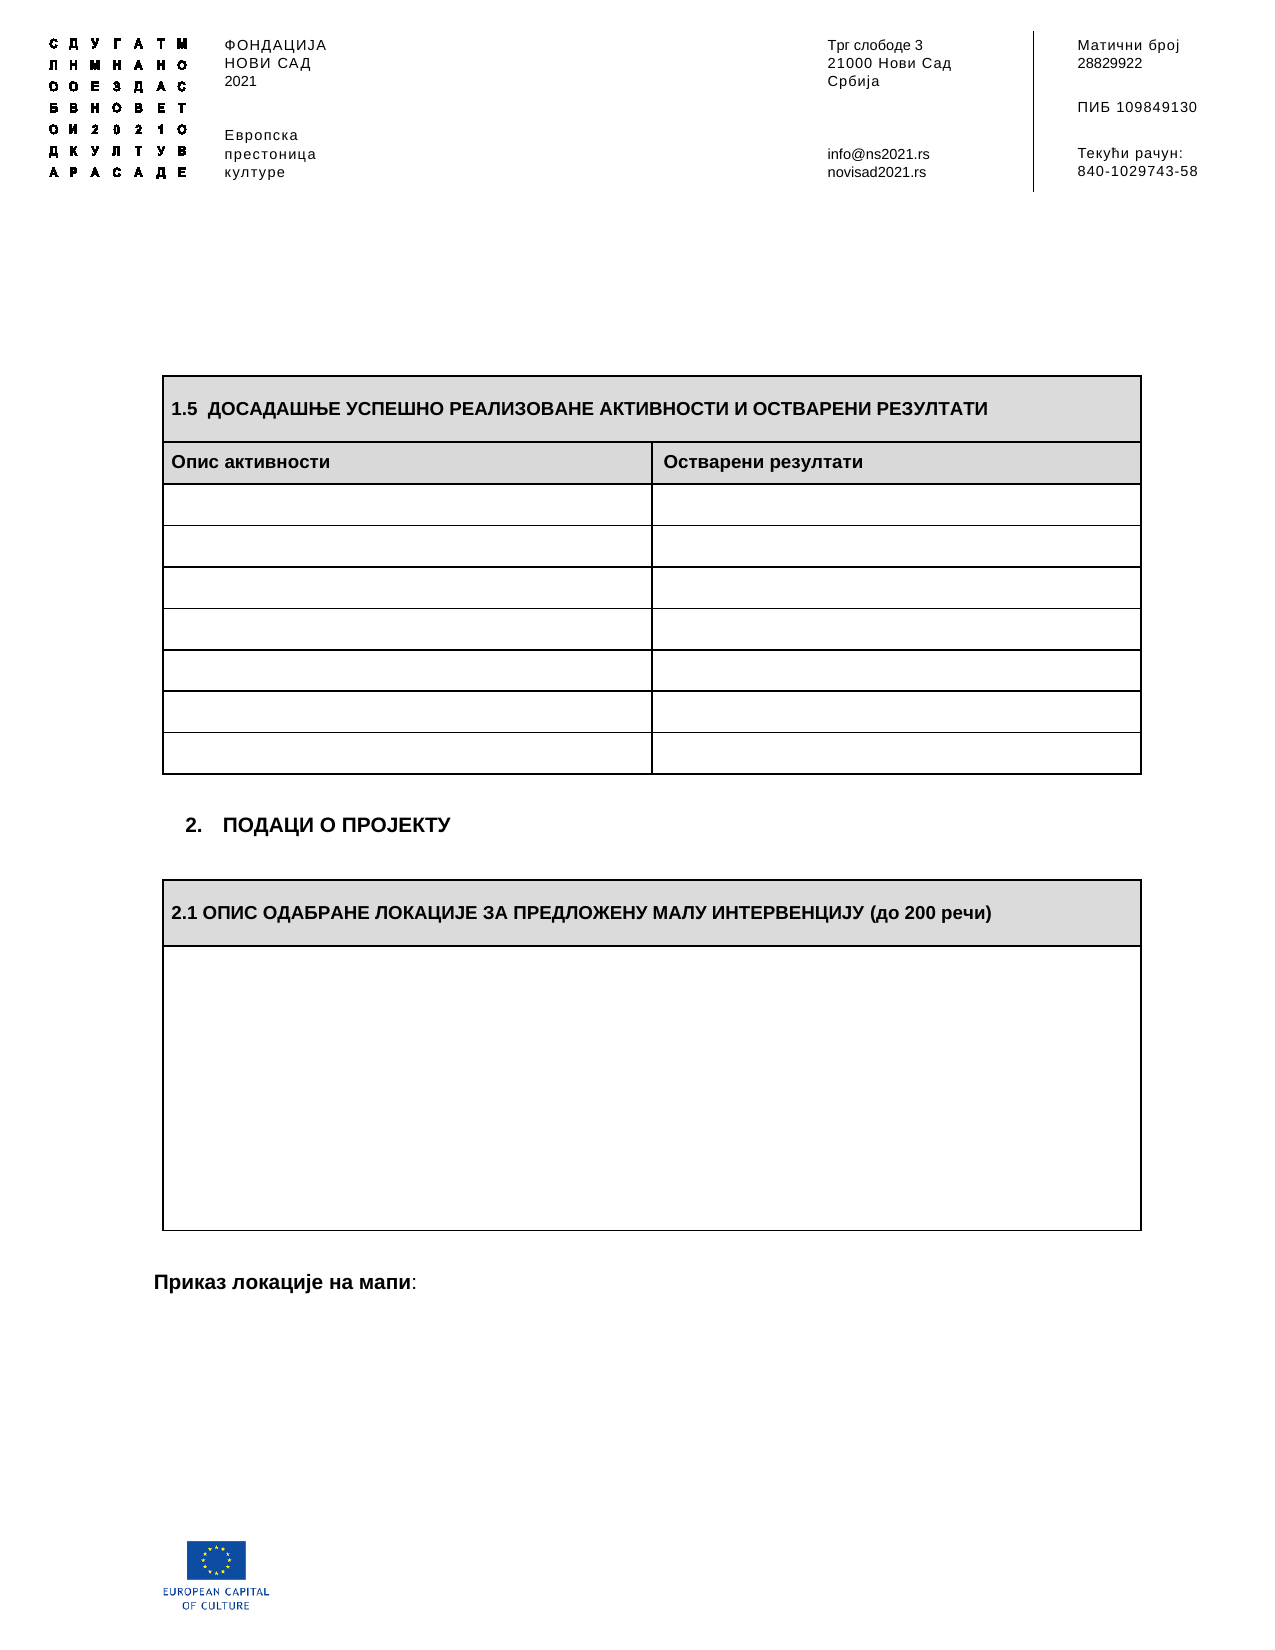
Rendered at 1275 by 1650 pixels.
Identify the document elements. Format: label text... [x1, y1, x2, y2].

table_cell [653, 733, 1140, 773]
table_cell [653, 609, 1140, 649]
picture [147, 1527, 290, 1620]
text Прикaз лoкaциje нa мaпи: [148, 1269, 1156, 1293]
table_cell [653, 526, 1140, 566]
table_header 1.5 ДОСАДАШЊЕ УСПЕШНО РЕАЛИЗОВАНЕ АКТИВНОСТИ И ОСТВАРЕНИ РЕЗУЛТАТИ [164, 377, 1140, 441]
table_cell [164, 651, 651, 690]
table_header 2.1 ОПИС ОДАБРАНЕ ЛОКАЦИЈЕ ЗА ПРЕДЛОЖЕНУ МАЛУ ИНТЕРВЕНЦИЈУ (до 200 речи) [164, 881, 1140, 945]
table_cell [653, 485, 1140, 524]
table_cell [653, 568, 1140, 607]
table_cell [653, 651, 1140, 690]
table_cell [164, 692, 651, 732]
table_cell [653, 692, 1140, 732]
table_cell [164, 485, 651, 524]
table_cell Опис активности [164, 443, 651, 483]
table_cell [164, 947, 1140, 1230]
table_cell [164, 568, 651, 607]
table_cell Остварени резултати [653, 443, 1140, 483]
table_cell [164, 733, 651, 773]
table_cell [164, 526, 651, 566]
table_cell [164, 609, 651, 649]
list ПОДАЦИ О ПРОЈЕКТУ [185, 813, 1156, 837]
